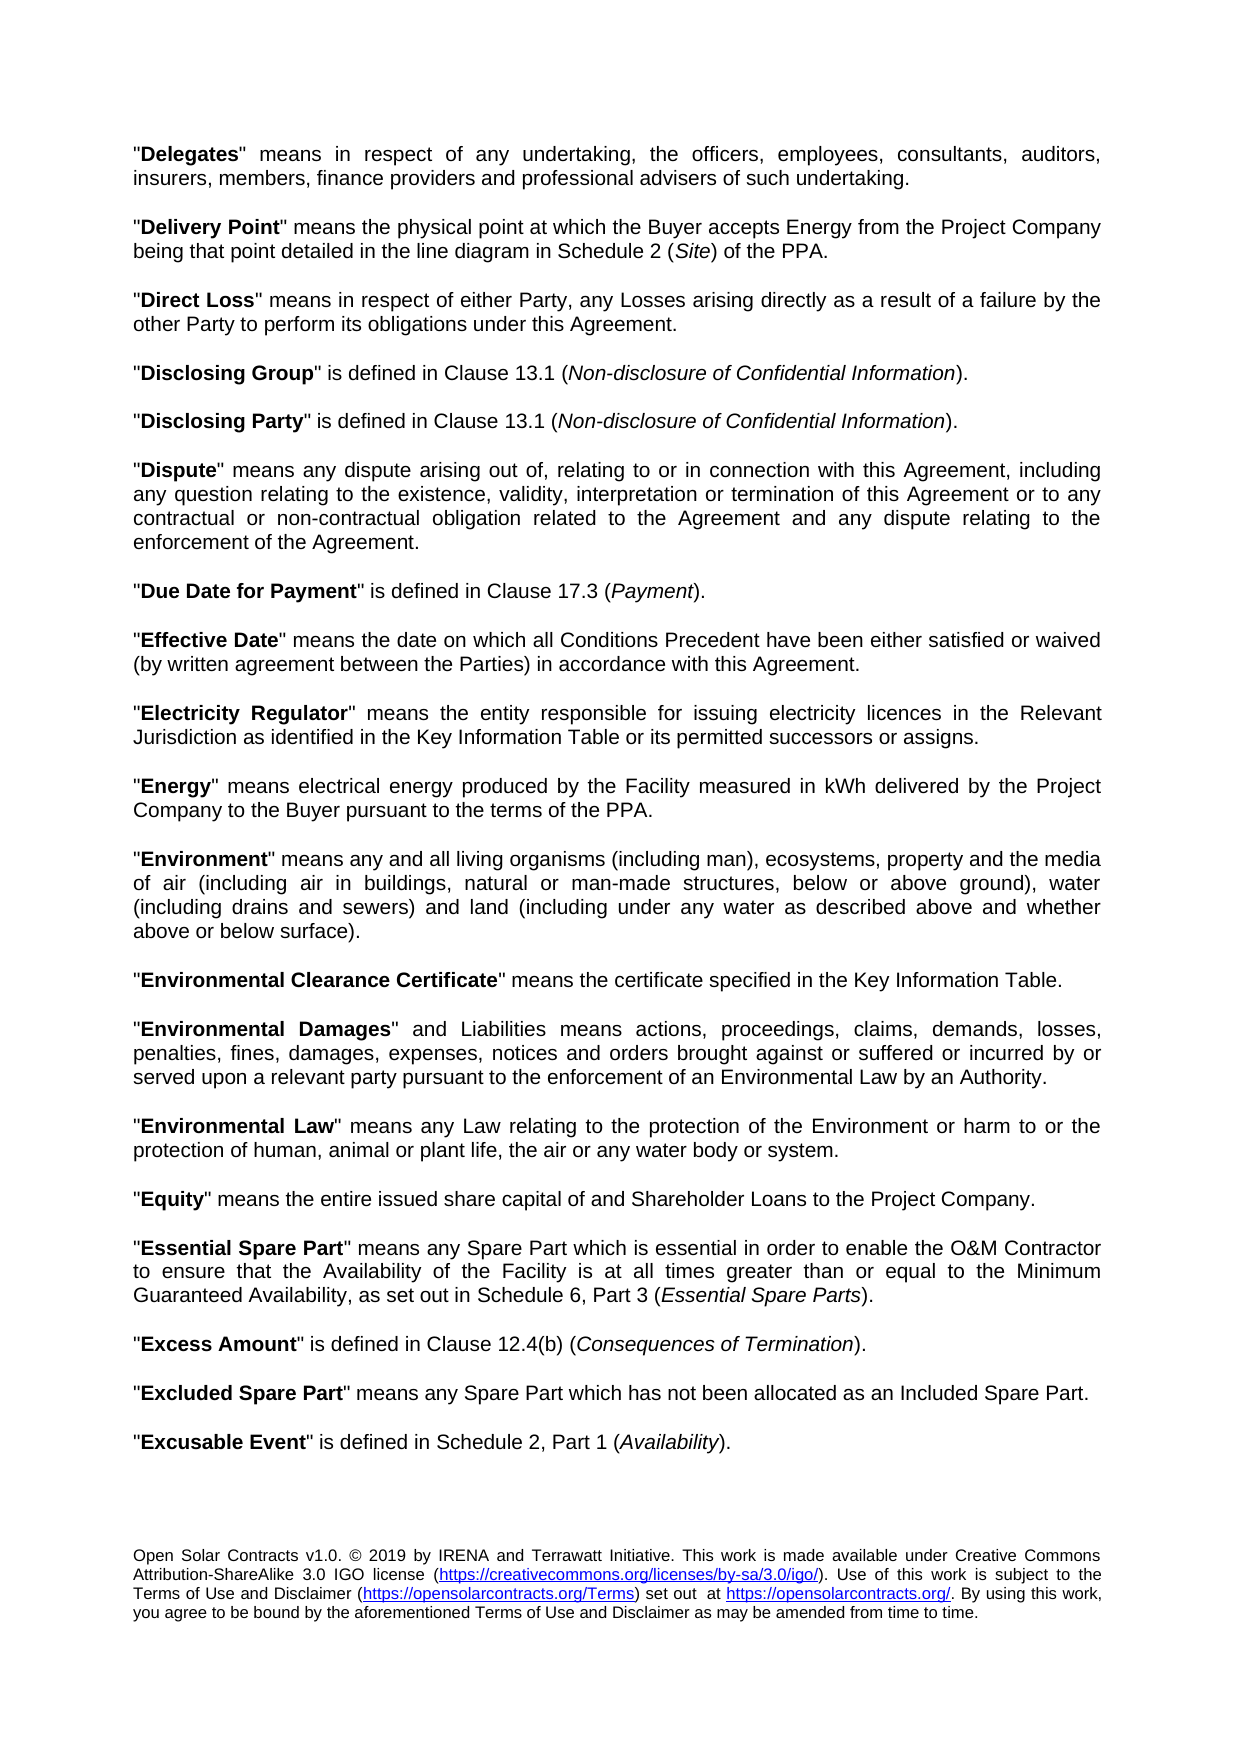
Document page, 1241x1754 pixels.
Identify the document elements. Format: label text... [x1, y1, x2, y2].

text "Energy" means electrical energy produced by the Facility measured in kWh delivered by the Project Company to the Buyer pursuant to the terms of the PPA. [133, 774, 1103, 822]
text "Environmental Clearance Certificate" means the certificate specified in the Key Information Table. [133, 968, 1103, 992]
text "Due Date for Payment" is defined in Clause 17.3 (Payment). [133, 579, 1103, 603]
text "Disclosing Group" is defined in Clause 13.1 (Non-disclosure of Confidential Information). [133, 360, 1103, 384]
text "Delivery Point" means the physical point at which the Buyer accepts Energy from the Project Company being that point detailed in the line diagram in Schedule 2 (Site) of the PPA. [133, 214, 1103, 262]
text "Excluded Spare Part" means any Spare Part which has not been allocated as an Included Spare Part. [133, 1381, 1103, 1405]
text "Direct Loss" means in respect of either Party, any Losses arising directly as a result of a failure by the other Party to perform its obligations under this Agreement. [133, 287, 1103, 335]
text "Effective Date" means the date on which all Conditions Precedent have been either satisfied or waived (by written agreement between the Parties) in accordance with this Agreement. [133, 628, 1103, 676]
text "Dispute" means any dispute arising out of, relating to or in connection with this Agreement, including any question relating to the existence, validity, interpretation or termination of this Agreement or to any contractual or non-contractual obligation related to the Agreement and any dispute relating to the enforcement of the Agreement. [133, 458, 1103, 554]
text "Environmental Damages" and Liabilities means actions, proceedings, claims, demands, losses, penalties, fines, damages, expenses, notices and orders brought against or suffered or incurred by or served upon a relevant party pursuant to the enforcement of an Environmental Law by an Authority. [133, 1017, 1103, 1088]
text "Electricity Regulator" means the entity responsible for issuing electricity licences in the Relevant Jurisdiction as identified in the Key Information Table or its permitted successors or assigns. [133, 701, 1103, 749]
text "Excess Amount" is defined in Clause 12.4(b) (Consequences of Termination). [133, 1332, 1103, 1356]
text "Delegates" means in respect of any undertaking, the officers, employees, consultants, auditors, insurers, members, finance providers and professional advisers of such undertaking. [133, 142, 1103, 189]
text "Environmental Law" means any Law relating to the protection of the Environment or harm to or the protection of human, animal or plant life, the air or any water body or system. [133, 1113, 1103, 1161]
text "Environment" means any and all living organisms (including man), ecosystems, property and the media of air (including air in buildings, natural or man-made structures, below or above ground), water (including drains and sewers) and land (including under any water as described above and whether above or below surface). [133, 847, 1103, 943]
text "Excusable Event" is defined in Schedule 2, Part 1 (Availability). [133, 1430, 1103, 1454]
text "Disclosing Party" is defined in Clause 13.1 (Non-disclosure of Confidential Information). [133, 409, 1103, 433]
text "Equity" means the entire issued share capital of and Shareholder Loans to the Project Company. [133, 1186, 1103, 1210]
text "Essential Spare Part" means any Spare Part which is essential in order to enable the O&M Contractor to ensure that the Availability of the Facility is at all times greater than or equal to the Minimum Guaranteed Availability, as set out in Schedule 6, Part 3 (Essential Spare Parts). [133, 1235, 1103, 1307]
